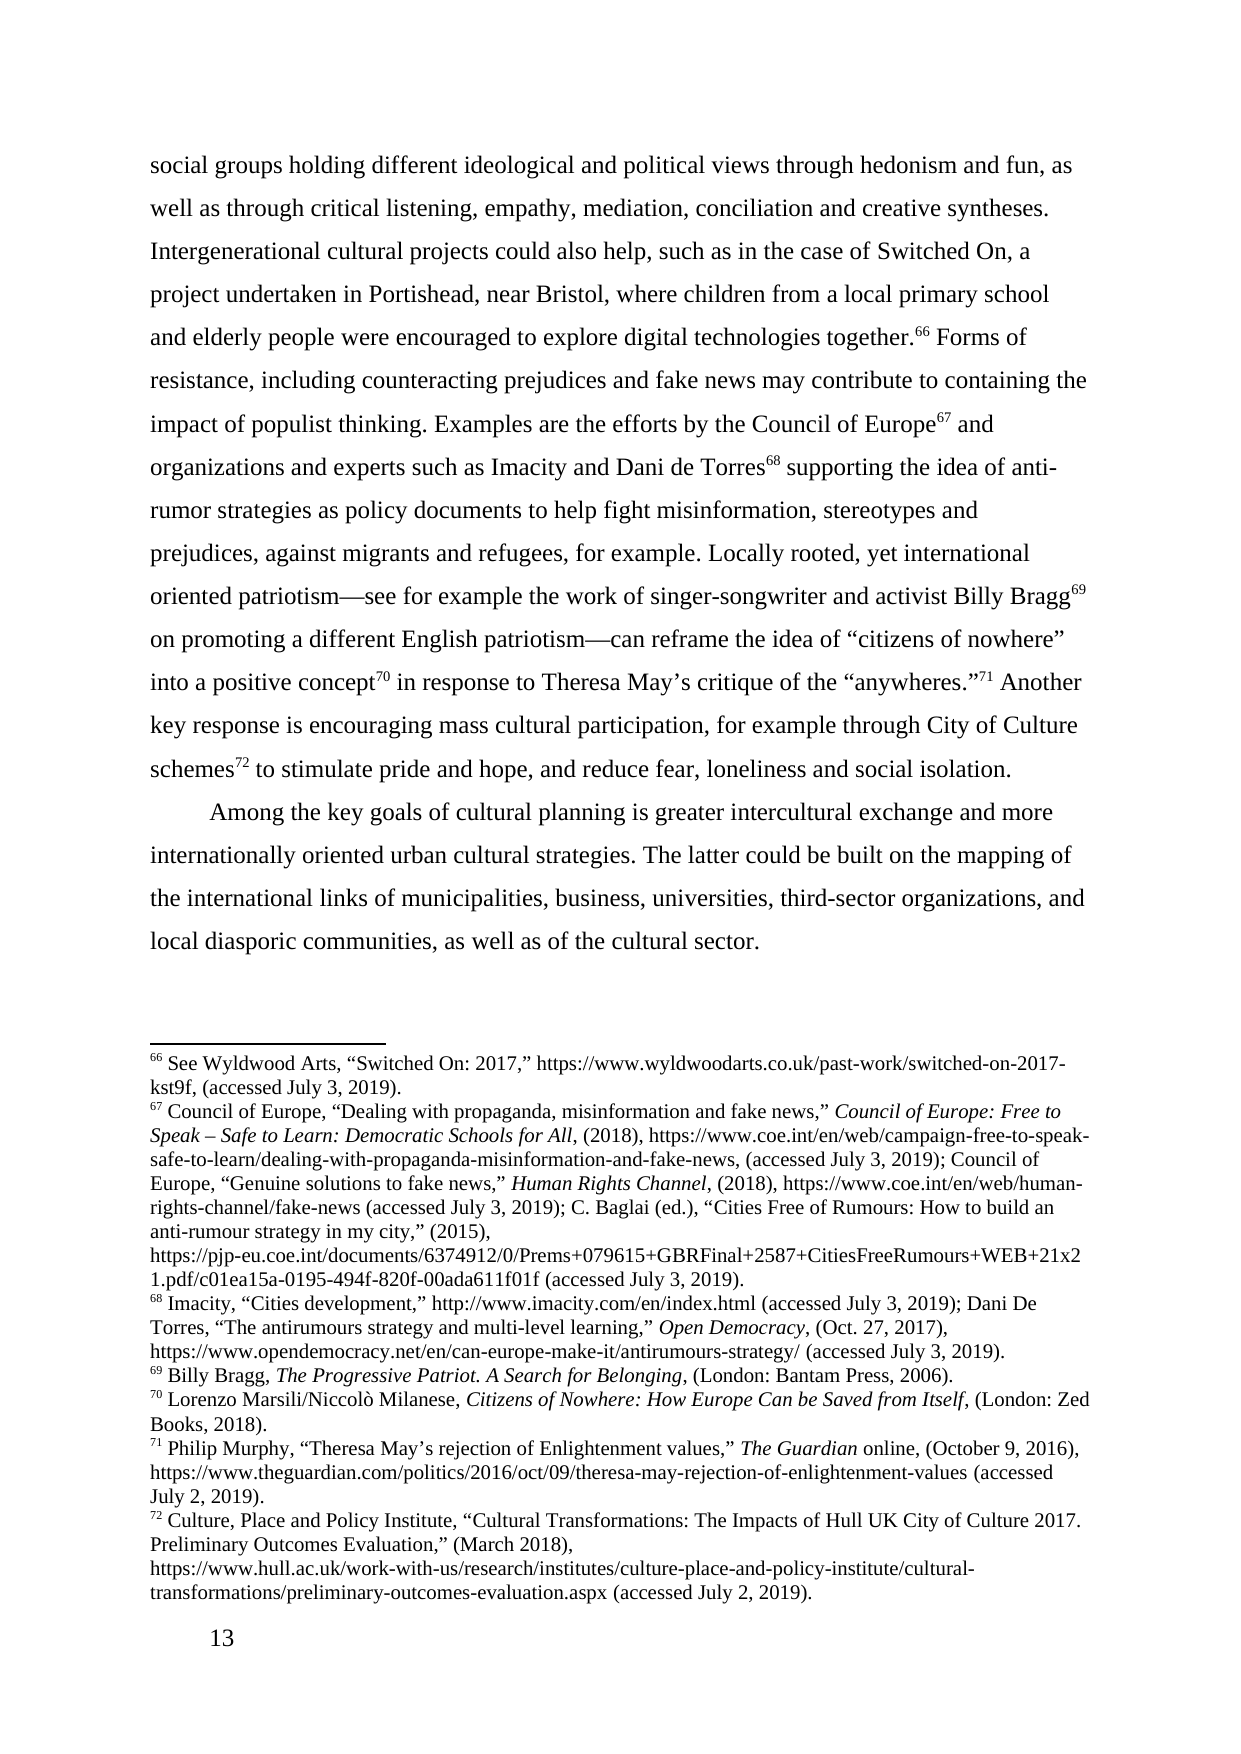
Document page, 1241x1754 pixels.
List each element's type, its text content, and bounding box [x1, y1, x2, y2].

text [150, 150, 1090, 782]
text Among the key goals of cultural planning is greater intercultural exchange and more internationally oriented urban cultural strategies. The latter could be built on the mapping of the international links of municipalities, business, universities, third-sector organizations, and local diasporic communities, as well as of the cultural sector. [150, 797, 1090, 955]
